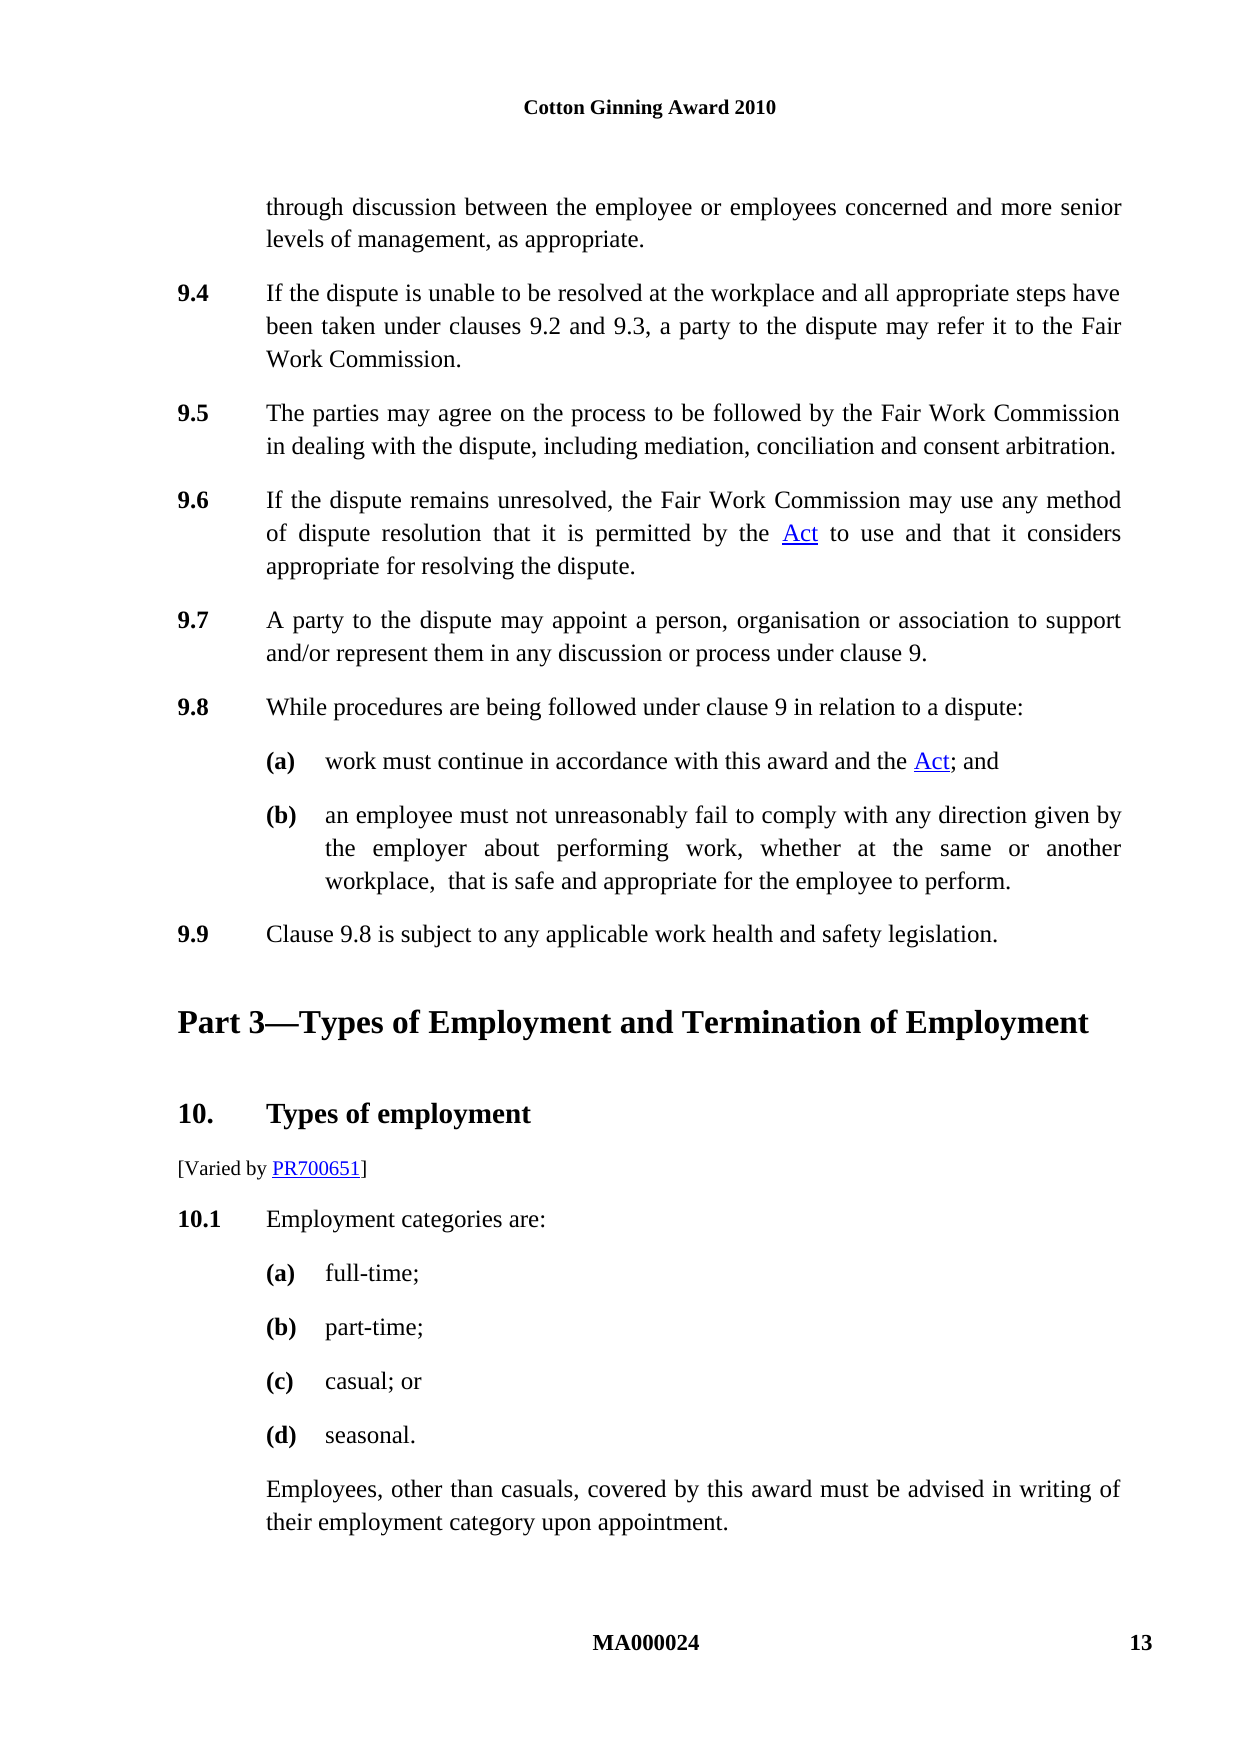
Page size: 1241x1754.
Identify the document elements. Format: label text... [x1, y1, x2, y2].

text seasonal. [266, 1420, 1122, 1449]
text Employees, other than casuals, covered by this award must be advised in writing of their employment category upon appointment. [266, 1474, 1122, 1536]
text an employee must not unreasonably fail to comply with any direction given by the employer about performing work, whether at the same or another workplace, that is safe and appropriate for the employee to perform. [266, 800, 1122, 894]
text A party to the dispute may appoint a person, organisation or association to support and/or represent them in any discussion or process under clause 9. [177, 605, 1122, 667]
text Types of employment [177, 1097, 1122, 1130]
text If the dispute is unable to be resolved at the workplace and all appropriate steps have been taken under clauses 9.2 and 9.3, a party to the dispute may refer it to the Fair Work Commission. [177, 278, 1122, 373]
text work must continue in accordance with this award and the Act; and [266, 746, 1122, 774]
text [177, 192, 1122, 253]
text Clause 9.8 is subject to any applicable work health and safety legislation. [177, 919, 1122, 948]
text casual; or [266, 1366, 1122, 1395]
text The parties may agree on the process to be followed by the Fair Work Commission in dealing with the dispute, including mediation, conciliation and consent arbitration. [177, 398, 1122, 460]
text If the dispute remains unresolved, the Fair Work Commission may use any method of dispute resolution that it is permitted by the Act to use and that it considers appropriate for resolving the dispute. [177, 485, 1122, 580]
text full-time; [266, 1258, 1122, 1287]
text [Varied by PR700651] [177, 1156, 1122, 1180]
text While procedures are being followed under clause 9 in relation to a dispute: [177, 692, 1122, 721]
subtitle Types of Employment and Termination of Employment [177, 1003, 1122, 1041]
text part-time; [266, 1312, 1122, 1341]
text Employment categories are: [177, 1204, 1122, 1233]
